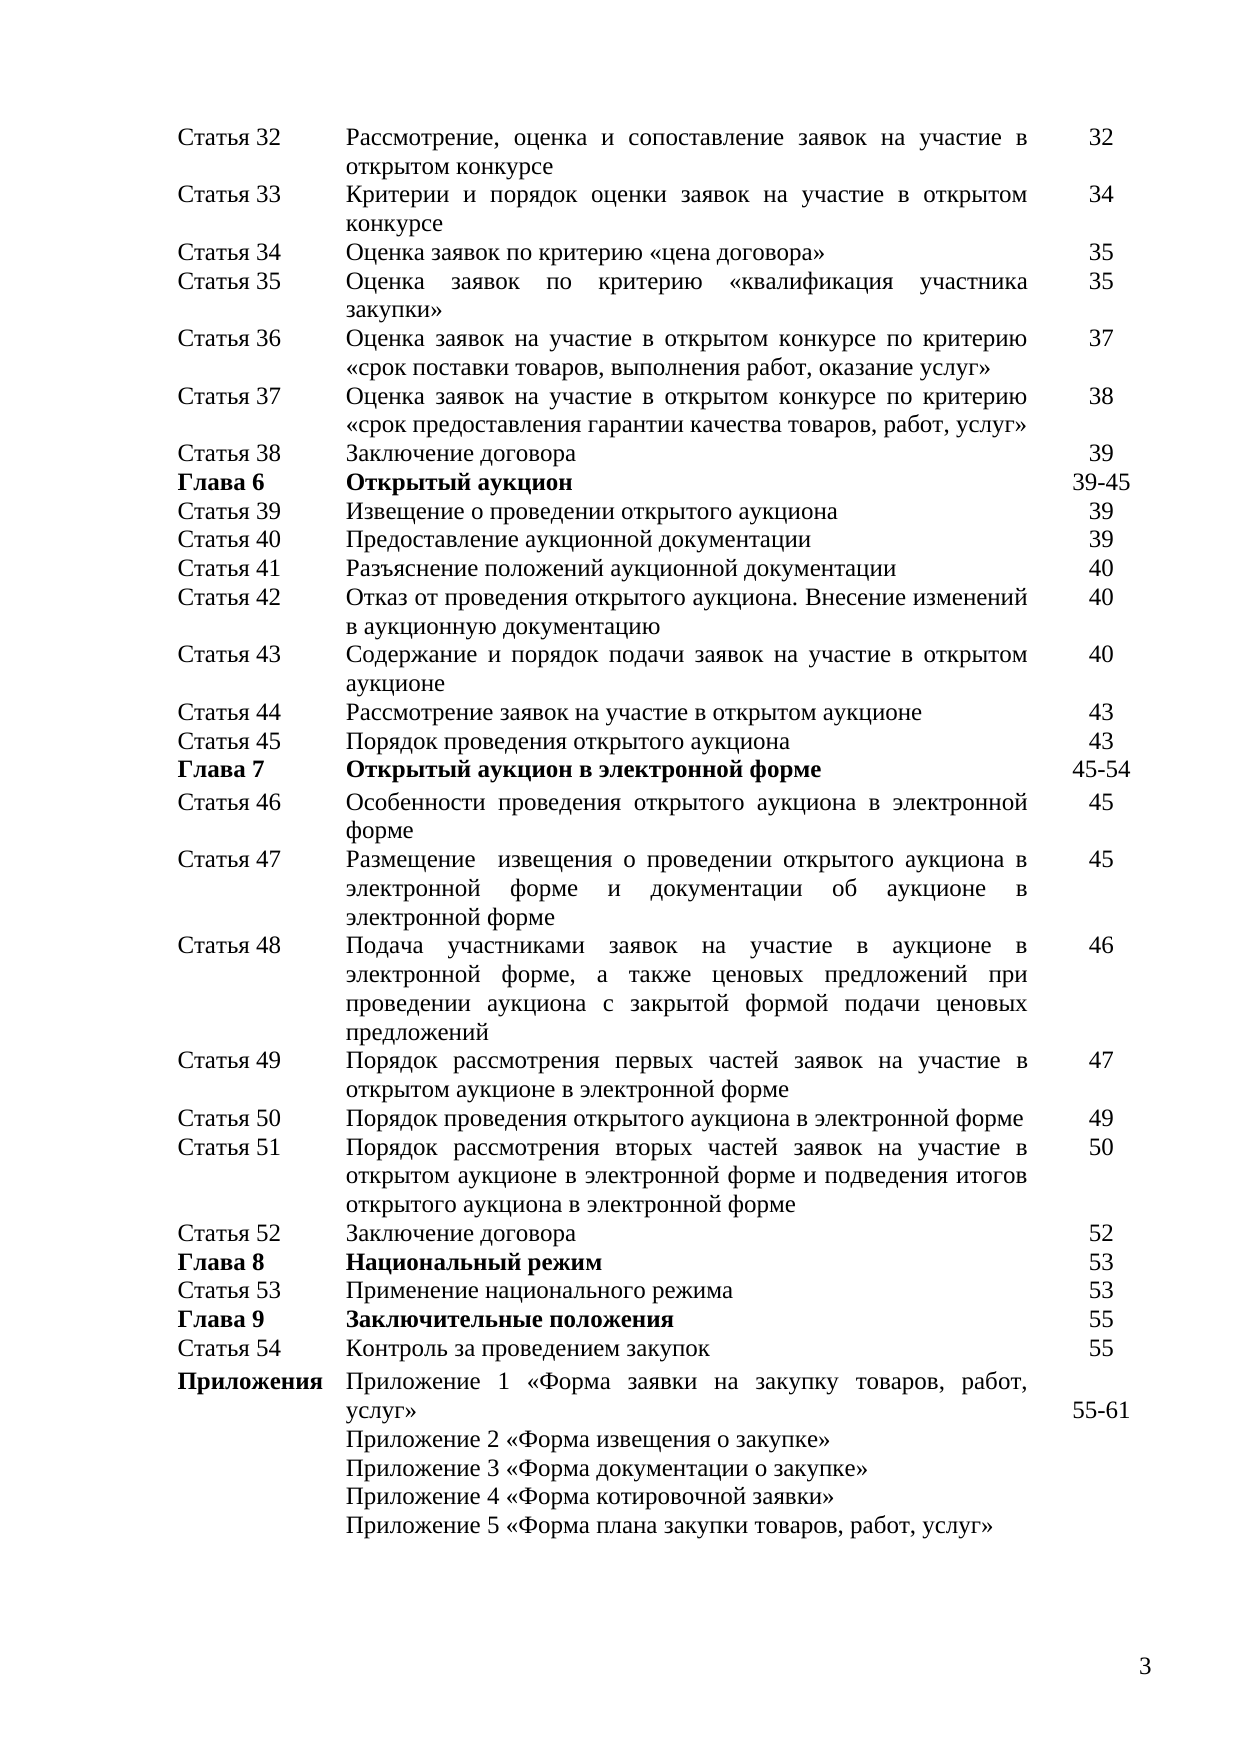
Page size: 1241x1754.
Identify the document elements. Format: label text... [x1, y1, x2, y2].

table_cell 45-54 [1040, 755, 1163, 787]
table_cell Открытый аукцион [334, 467, 1039, 496]
table_cell Статья 54 [166, 1333, 334, 1366]
table_cell 50 [1040, 1132, 1163, 1218]
table_cell Статья 50 [166, 1103, 334, 1132]
table_cell Национальный режим Применение национального режима Заключительные положения [334, 1247, 1039, 1333]
table_cell 43 [1040, 726, 1163, 754]
table_cell Статья 43 [166, 640, 334, 697]
table_cell Статья 48 [166, 931, 334, 1046]
table_cell Статья 33 [166, 180, 334, 237]
table_cell Оценка заявок по критерию «цена договора» [334, 237, 1039, 266]
table_cell Извещение о проведении открытого аукциона [334, 496, 1039, 524]
table_cell 45 [1040, 787, 1163, 844]
table_cell 43 [1040, 697, 1163, 726]
table_cell 39 [1040, 496, 1163, 524]
table_cell Статья 34 [166, 237, 334, 266]
table_cell Порядок рассмотрения первых частей заявок на участие в открытом аукционе в электронной форме [334, 1046, 1039, 1103]
table_cell 38 [1040, 381, 1163, 438]
table_cell 35 [1040, 266, 1163, 323]
table_cell 49 [1040, 1103, 1163, 1132]
table_cell Открытый аукцион в электронной форме [334, 755, 1039, 787]
table_cell Рассмотрение, оценка и сопоставление заявок на участие в открытом конкурсе [334, 122, 1039, 179]
table_cell 34 [1040, 180, 1163, 237]
table_cell Статья 46 [166, 787, 334, 844]
table_cell 35 [1040, 237, 1163, 266]
table_cell Отказ от проведения открытого аукциона. Внесение изменений в аукционную документацию [334, 582, 1039, 639]
table_cell 45 [1040, 844, 1163, 931]
table_cell Статья 41 [166, 553, 334, 582]
table_cell Статья 45 [166, 726, 334, 754]
table_cell 40 [1040, 553, 1163, 582]
table_cell Статья 44 [166, 697, 334, 726]
table_cell Глава 8 Статья 53 Глава 9 [166, 1247, 334, 1333]
table_cell 55-61 [1040, 1366, 1163, 1539]
table_cell Оценка заявок на участие в открытом конкурсе по критерию «срок поставки товаров, выполнения работ, оказание услуг» [334, 323, 1039, 381]
table_cell Порядок проведения открытого аукциона в электронной форме [334, 1103, 1039, 1132]
table_cell Рассмотрение заявок на участие в открытом аукционе [334, 697, 1039, 726]
table_cell Заключение договора [334, 438, 1039, 467]
table_cell Статья 37 [166, 381, 334, 438]
table_cell Статья 51 [166, 1132, 334, 1218]
table_cell Оценка заявок по критерию «квалификация участника закупки» [334, 266, 1039, 323]
table_cell Статья 42 [166, 582, 334, 639]
table_cell Статья 36 [166, 323, 334, 381]
table_cell Размещение извещения о проведении открытого аукциона в электронной форме и документации об аукционе в электронной форме [334, 844, 1039, 931]
table_cell Статья 49 [166, 1046, 334, 1103]
table_cell Приложение 1 «Форма заявки на закупку товаров, работ, услуг» Приложение 2 «Форма извещения о закупке» Приложение 3 «Форма документации о закупке» Приложение 4 «Форма котировочной заявки» Приложение 5 «Форма плана закупки товаров, работ, услуг» [334, 1366, 1039, 1539]
table_cell 37 [1040, 323, 1163, 381]
table_cell Статья 47 [166, 844, 334, 931]
table_cell Контроль за проведением закупок [334, 1333, 1039, 1366]
table_cell Предоставление аукционной документации [334, 525, 1039, 553]
table_cell 40 [1040, 640, 1163, 697]
table_cell 47 [1040, 1046, 1163, 1103]
table_cell Статья 35 [166, 266, 334, 323]
table_cell Глава 6 [166, 467, 334, 496]
table_cell Разъяснение положений аукционной документации [334, 553, 1039, 582]
table_cell 32 [1040, 122, 1163, 179]
table_cell Критерии и порядок оценки заявок на участие в открытом конкурсе [334, 180, 1039, 237]
table_cell Содержание и порядок подачи заявок на участие в открытом аукционе [334, 640, 1039, 697]
table_cell 53 53 55 [1040, 1247, 1163, 1333]
table_cell 55 [1040, 1333, 1163, 1366]
table_cell 46 [1040, 931, 1163, 1046]
table_cell Статья 40 [166, 525, 334, 553]
table_cell Статья 38 [166, 438, 334, 467]
table_cell Статья 39 [166, 496, 334, 524]
table_cell Подача участниками заявок на участие в аукционе в электронной форме, а также ценовых предложений при проведении аукциона с закрытой формой подачи ценовых предложений [334, 931, 1039, 1046]
table_cell Оценка заявок на участие в открытом конкурсе по критерию «срок предоставления гарантии качества товаров, работ, услуг» [334, 381, 1039, 438]
table_cell 39 [1040, 438, 1163, 467]
table_cell Глава 7 [166, 755, 334, 787]
table_cell Заключение договора [334, 1218, 1039, 1247]
table_cell 39-45 [1040, 467, 1163, 496]
table_cell Приложения [166, 1366, 334, 1539]
table_cell 39 [1040, 525, 1163, 553]
table_cell Особенности проведения открытого аукциона в электронной форме [334, 787, 1039, 844]
table_cell 52 [1040, 1218, 1163, 1247]
table_cell Статья 52 [166, 1218, 334, 1247]
table_cell Порядок рассмотрения вторых частей заявок на участие в открытом аукционе в электронной форме и подведения итогов открытого аукциона в электронной форме [334, 1132, 1039, 1218]
table_cell 40 [1040, 582, 1163, 639]
table_cell Статья 32 [166, 122, 334, 179]
table_cell Порядок проведения открытого аукциона [334, 726, 1039, 754]
